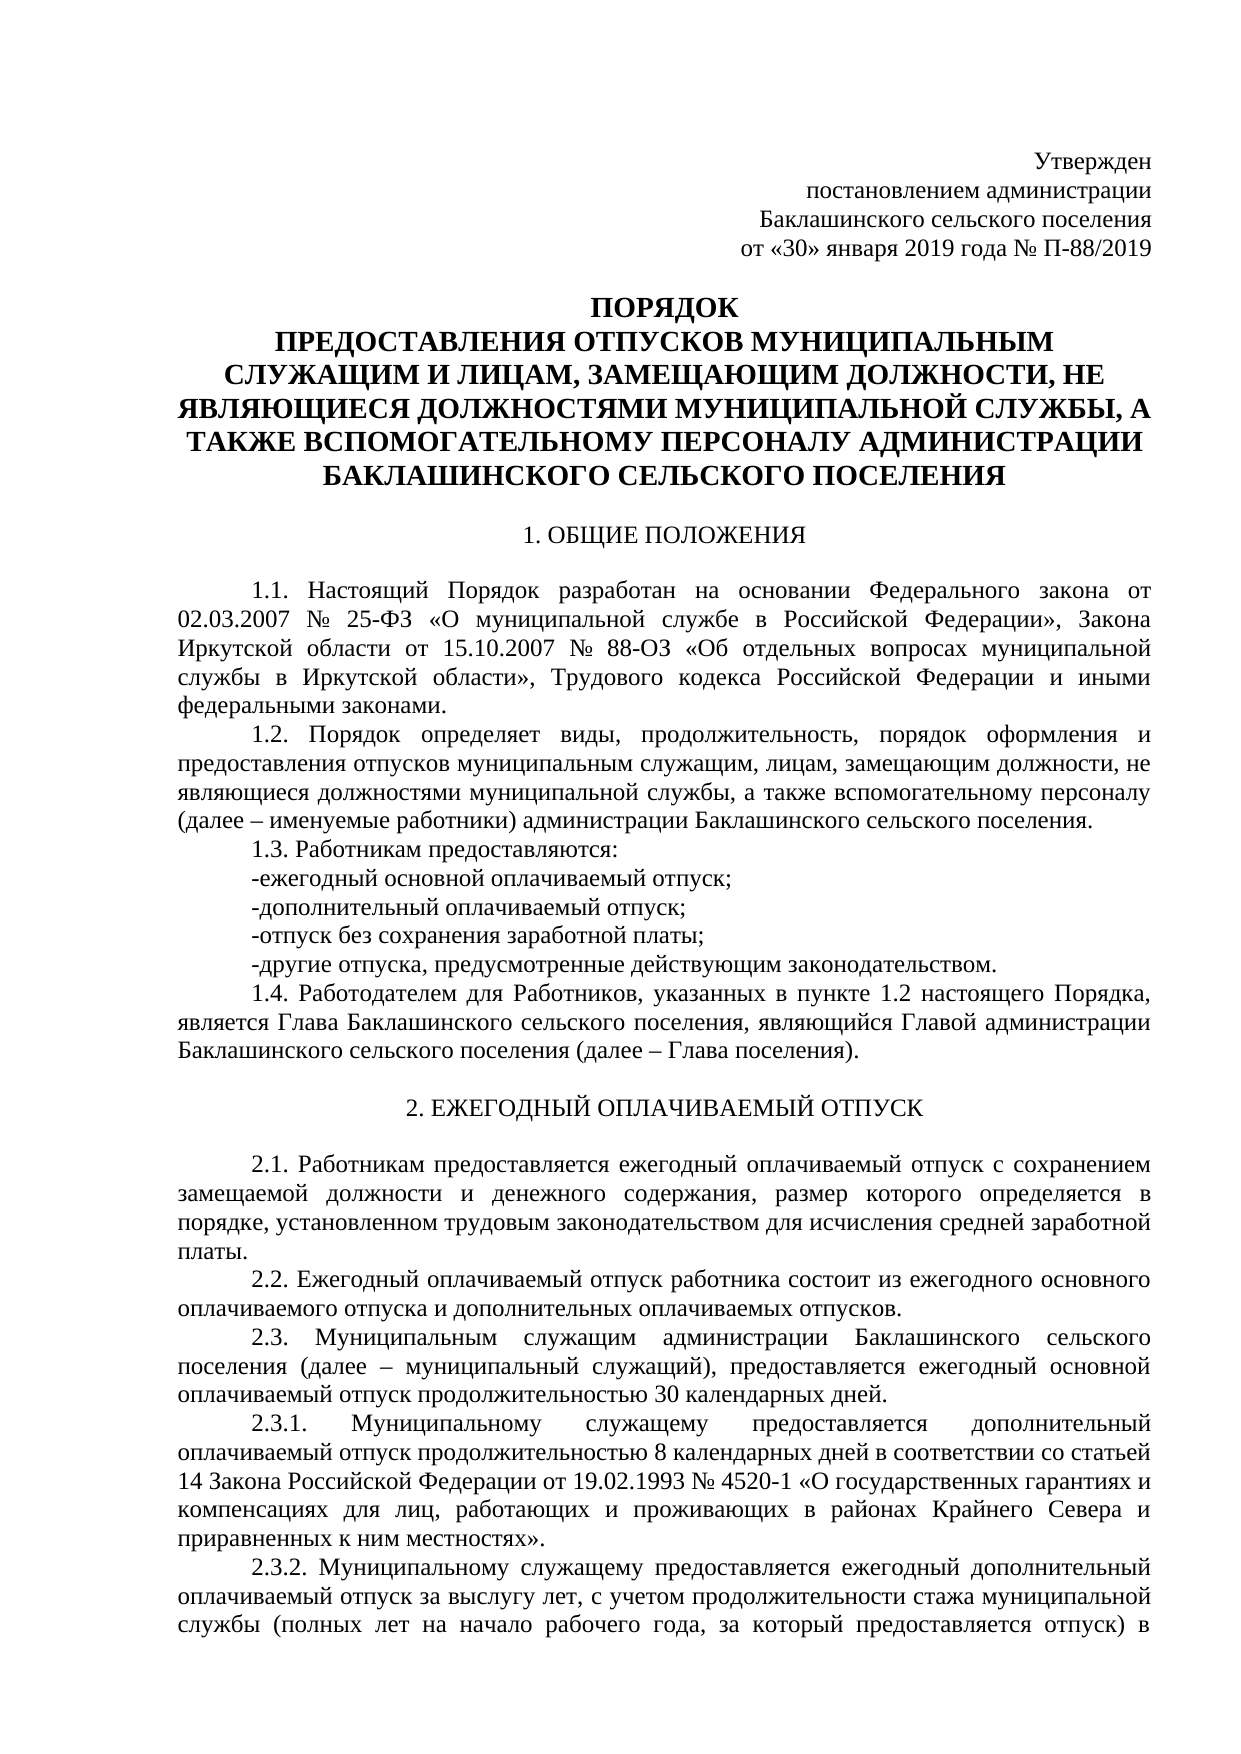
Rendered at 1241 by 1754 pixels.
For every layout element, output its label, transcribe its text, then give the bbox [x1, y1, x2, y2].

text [177, 1552, 1152, 1638]
text 1.4. Работодателем для Работников, указанных в пункте 1.2 настоящего Порядка, является Глава Баклашинского сельского поселения, являющийся Главой администрации Баклашинского сельского поселения (далее – Глава поселения). [177, 978, 1152, 1064]
text 2.3.1. Муниципальному служащему предоставляется дополнительный оплачиваемый отпуск продолжительностью 8 календарных дней в соответствии со статьей 14 Закона Российской Федерации от 19.02.1993 № 4520-1 «О государственных гарантиях и компенсациях для лиц, работающих и проживающих в районах Крайнего Севера и приравненных к ним местностях». [177, 1408, 1152, 1552]
text 1.1. Настоящий Порядок разработан на основании Федерального закона от 02.03.2007 № 25-ФЗ «О муниципальной службе в Российской Федерации», Закона Иркутской области от 15.10.2007 № 88-ОЗ «Об отдельных вопросах муниципальной службы в Иркутской области», Трудового кодекса Российской Федерации и иными федеральными законами. [177, 575, 1152, 719]
text -отпуск без сохранения заработной платы; [177, 920, 1152, 949]
text Баклашинского сельского поселения [177, 204, 1152, 233]
text Утвержден [177, 146, 1152, 175]
text -ежегодный основной оплачиваемый отпуск; [177, 863, 1152, 892]
text ПРЕДОСТАВЛЕНИЯ ОТПУСКОВ МУНИЦИПАЛЬНЫМ СЛУЖАЩИМ И ЛИЦАМ, ЗАМЕЩАЮЩИМ ДОЛЖНОСТИ, НЕ ЯВЛЯЮЩИЕСЯ ДОЛЖНОСТЯМИ МУНИЦИПАЛЬНОЙ СЛУЖБЫ, А ТАКЖЕ ВСПОМОГАТЕЛЬНОМУ ПЕРСОНАЛУ АДМИНИСТРАЦИИ БАКЛАШИНСКОГО СЕЛЬСКОГО ПОСЕЛЕНИЯ [177, 324, 1152, 491]
text постановлением администрации [177, 175, 1152, 204]
text 2.2. Ежегодный оплачиваемый отпуск работника состоит из ежегодного основного оплачиваемого отпуска и дополнительных оплачиваемых отпусков. [177, 1264, 1152, 1322]
text -дополнительный оплачиваемый отпуск; [177, 892, 1152, 920]
text 2.1. Работникам предоставляется ежегодный оплачиваемый отпуск с сохранением замещаемой должности и денежного содержания, размер которого определяется в порядке, установленном трудовым законодательством для исчисления средней заработной платы. [177, 1149, 1152, 1264]
text 1.2. Порядок определяет виды, продолжительность, порядок оформления и предоставления отпусков муниципальным служащим, лицам, замещающим должности, не являющиеся должностями муниципальной службы, а также вспомогательному персоналу (далее – именуемые работники) администрации Баклашинского сельского поселения. [177, 719, 1152, 834]
text ПОРЯДОК [177, 290, 1152, 324]
text от «30» января 2019 года № П-88/2019 [177, 233, 1152, 261]
text -другие отпуска, предусмотренные действующим законодательством. [177, 949, 1152, 978]
text 2.3. Муниципальным служащим администрации Баклашинского сельского поселения (далее – муниципальный служащий), предоставляется ежегодный основной оплачиваемый отпуск продолжительностью 30 календарных дней. [177, 1322, 1152, 1408]
text 1.3. Работникам предоставляются: [177, 834, 1152, 863]
text 1. ОБЩИЕ ПОЛОЖЕНИЯ [177, 520, 1152, 549]
text 2. ЕЖЕГОДНЫЙ ОПЛАЧИВАЕМЫЙ ОТПУСК [177, 1093, 1152, 1122]
